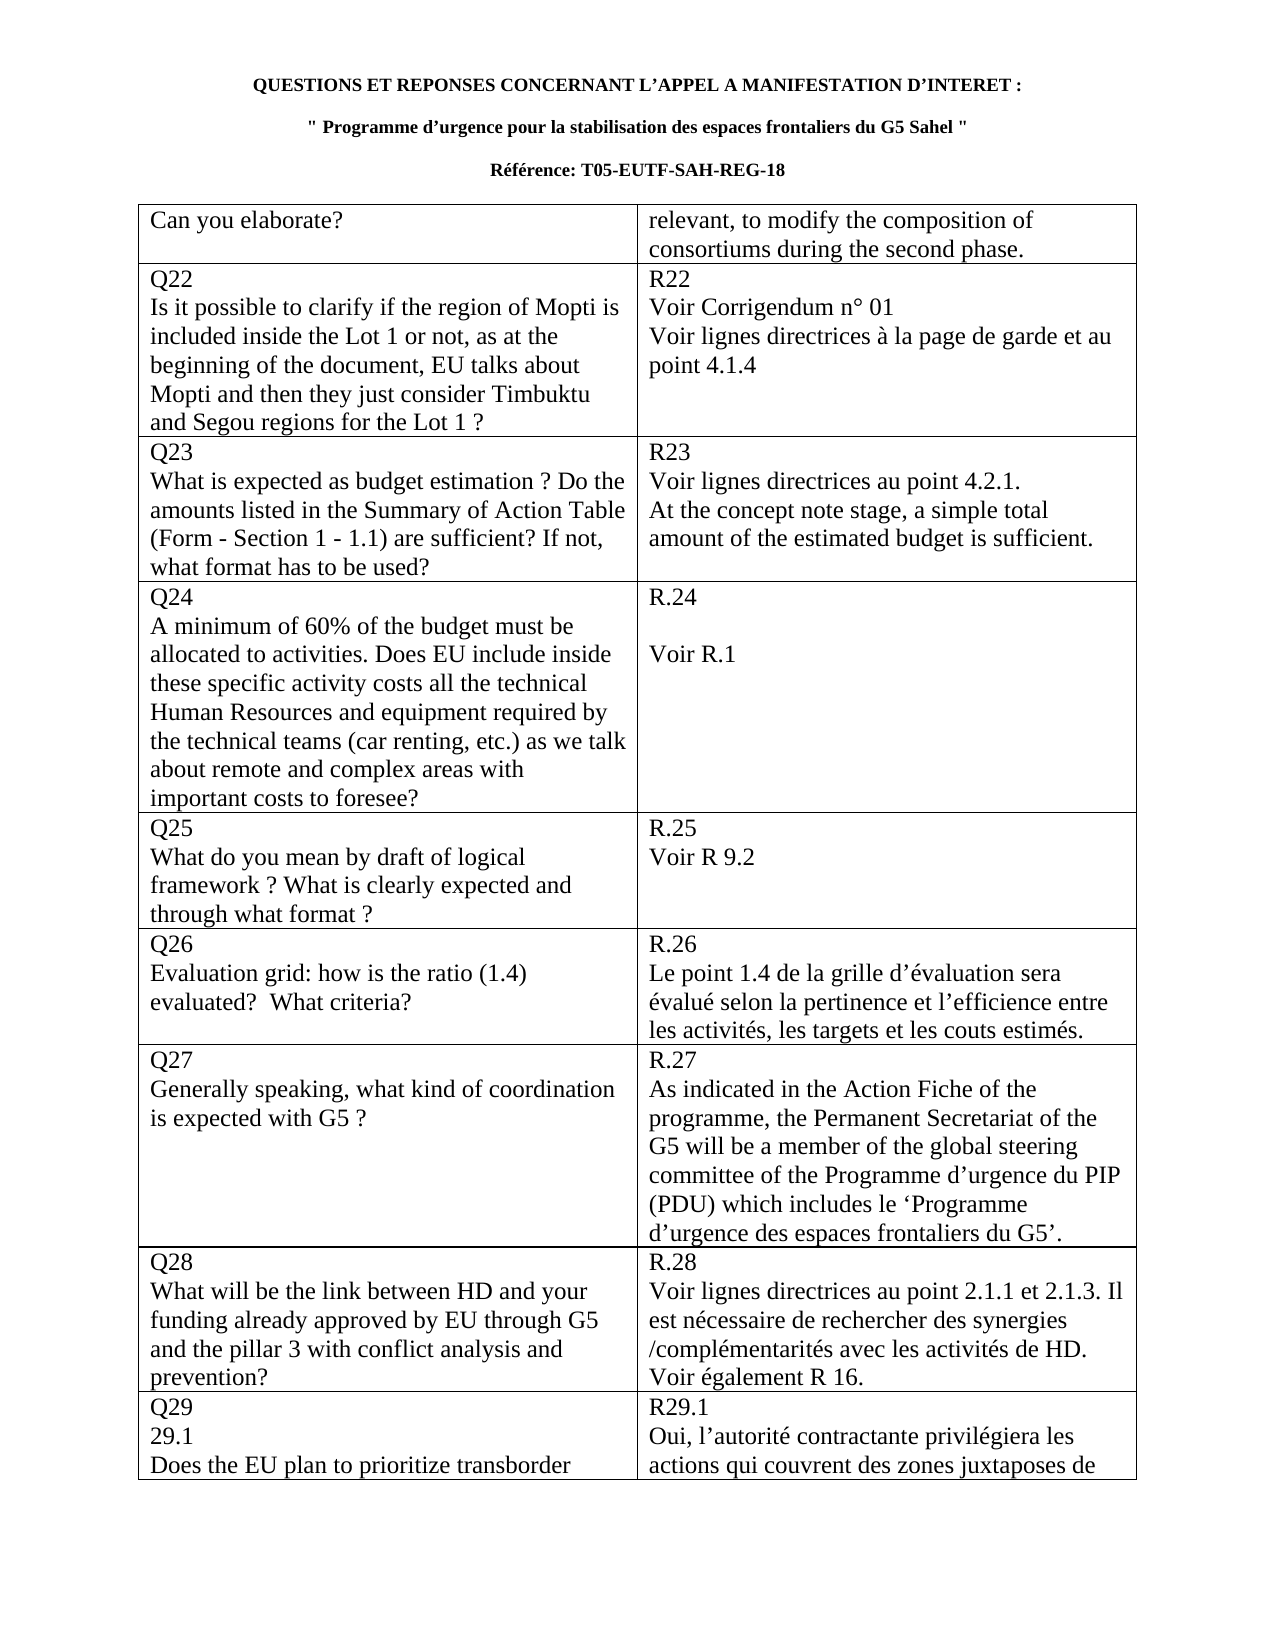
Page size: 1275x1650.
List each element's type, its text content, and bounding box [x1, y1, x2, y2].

table_cell Q28 What will be the link between HD and your funding already approved by EU through G5 and the pillar 3 with conflict analysis and prevention? [139, 1248, 637, 1391]
table_cell Q25 What do you mean by draft of logical framework ? What is clearly expected and through what format ? [139, 813, 637, 928]
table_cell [638, 1392, 1136, 1478]
table_cell R22 Voir Corrigendum n° 01 Voir lignes directrices à la page de garde et au point 4.1.4 [638, 264, 1136, 436]
table_cell R.27 As indicated in the Action Fiche of the programme, the Permanent Secretariat of the G5 will be a member of the global steering committee of the Programme d’urgence du PIP (PDU) which includes le ‘Programme d’urgence des espaces frontaliers du G5’. [638, 1045, 1136, 1246]
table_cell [638, 205, 1136, 263]
table_cell Q26 Evaluation grid: how is the ratio (1.4) evaluated? What criteria? [139, 929, 637, 1044]
table_cell R.26 Le point 1.4 de la grille d’évaluation sera évalué selon la pertinence et l’efficience entre les activités, les targets et les couts estimés. [638, 929, 1136, 1044]
table_cell Q24 A minimum of 60% of the budget must be allocated to activities. Does EU include inside these specific activity costs all the technical Human Resources and equipment required by the technical teams (car renting, etc.) as we talk about remote and complex areas with important costs to foresee? [139, 582, 637, 812]
table_cell R23 Voir lignes directrices au point 4.2.1. At the concept note stage, a simple total amount of the estimated budget is sufficient. [638, 437, 1136, 581]
table_cell R.28 Voir lignes directrices au point 2.1.1 et 2.1.3. Il est nécessaire de rechercher des synergies /complémentarités avec les activités de HD. Voir également R 16. [638, 1248, 1136, 1391]
table_cell Q23 What is expected as budget estimation ? Do the amounts listed in the Summary of Action Table (Form - Section 1 - 1.1) are sufficient? If not, what format has to be used? [139, 437, 637, 581]
table_cell Q22 Is it possible to clarify if the region of Mopti is included inside the Lot 1 or not, as at the beginning of the document, EU talks about Mopti and then they just consider Timbuktu and Segou regions for the Lot 1 ? [139, 264, 637, 436]
table_cell Q27 Generally speaking, what kind of coordination is expected with G5 ? [139, 1045, 637, 1246]
table_cell R.24 Voir R.1 [638, 582, 1136, 812]
table_cell R.25 Voir R 9.2 [638, 813, 1136, 928]
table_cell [139, 1392, 637, 1478]
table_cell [139, 205, 637, 263]
